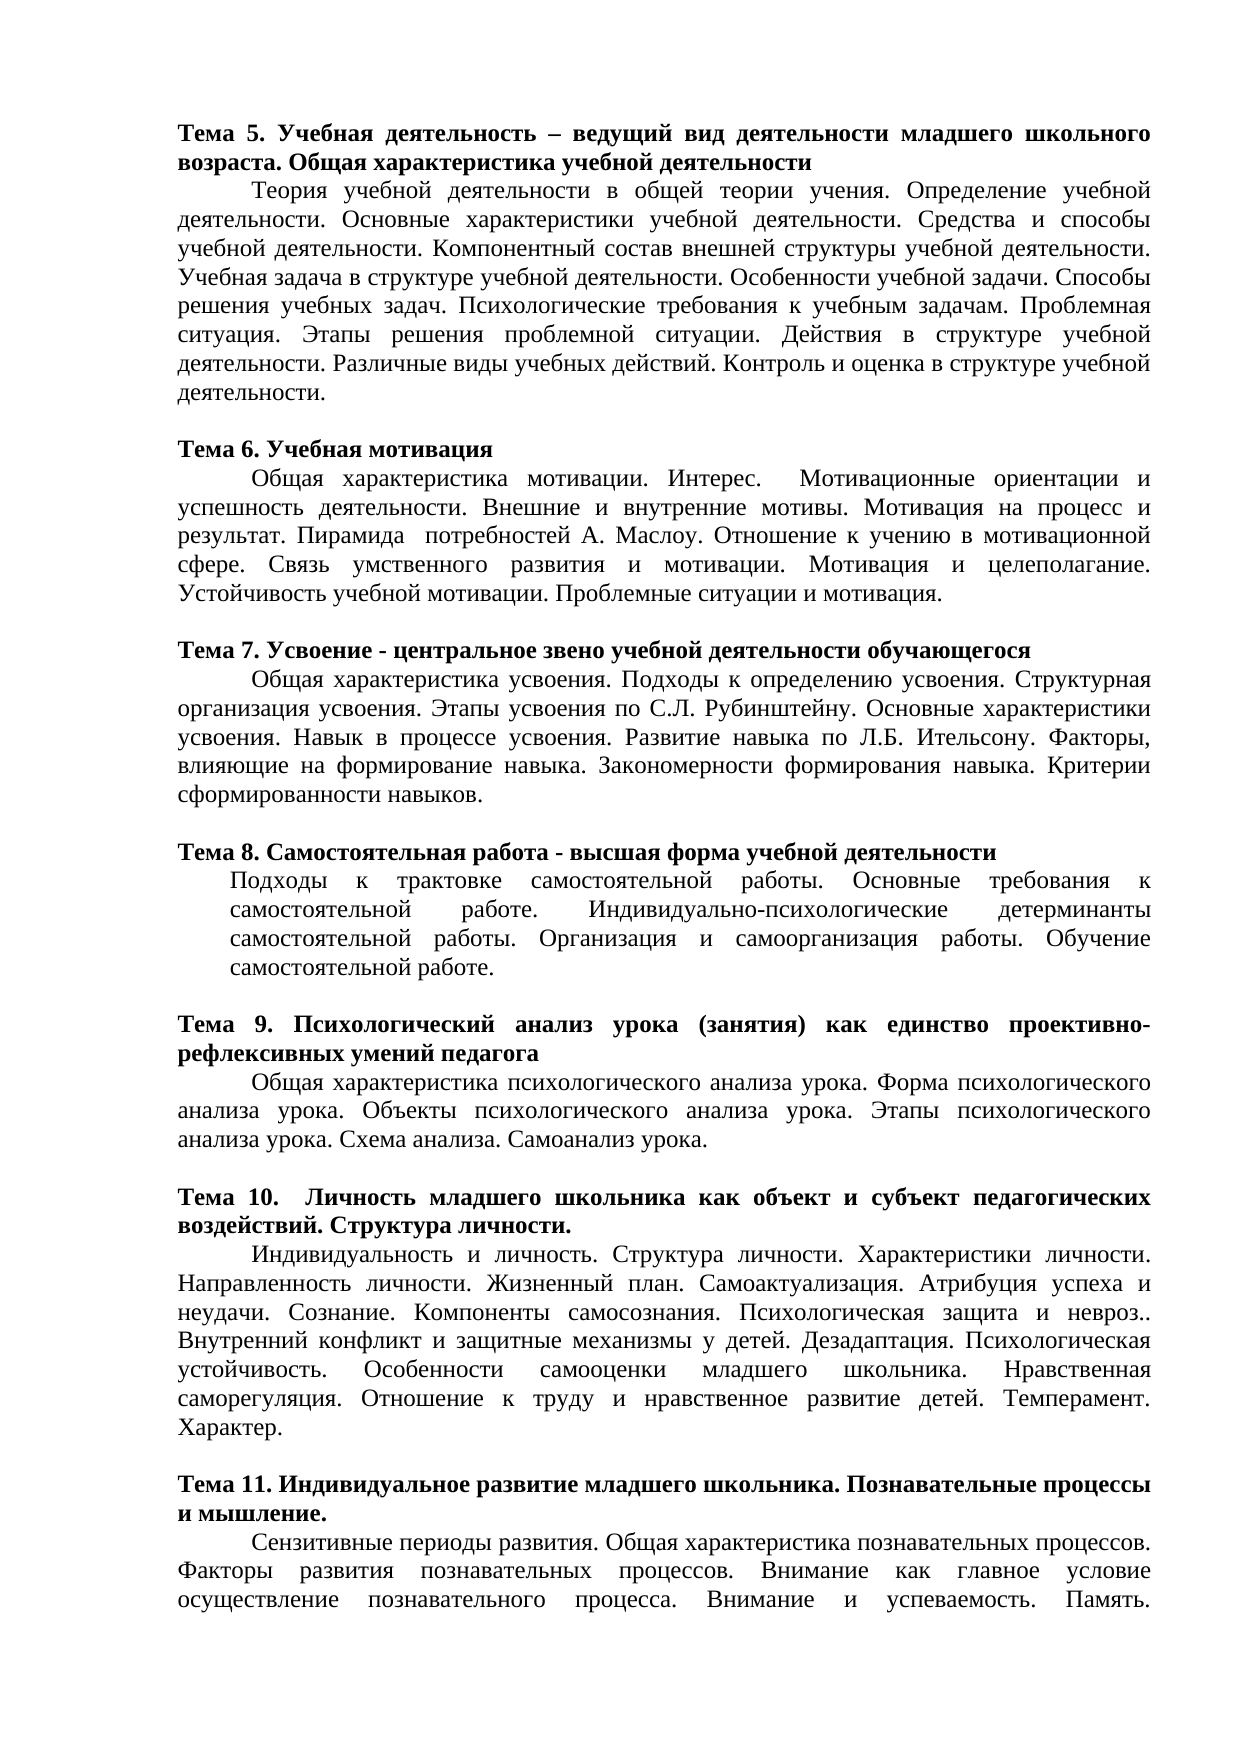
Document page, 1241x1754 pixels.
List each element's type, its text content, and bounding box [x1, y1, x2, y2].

text Тема 10. Личность младшего школьника как объект и субъект педагогических воздействий. Структура личности. [177, 1182, 1152, 1239]
text Индивидуальность и личность. Структура личности. Характеристики личности. Направленность личности. Жизненный план. Самоактуализация. Атрибуция успеха и неудачи. Сознание. Компоненты самосознания. Психологическая защита и невроз.. Внутренний конфликт и защитные механизмы у детей. Дезадаптация. Психологическая устойчивость. Особенности самооценки младшего школьника. Нравственная саморегуляция. Отношение к труду и нравственное развитие детей. Темперамент. Характер. [177, 1239, 1152, 1441]
text Тема 5. Учебная деятельность – ведущий вид деятельности младшего школьного возраста. Общая характеристика учебной деятельности [177, 118, 1152, 176]
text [177, 1527, 1152, 1613]
text Теория учебной деятельности в общей теории учения. Определение учебной деятельности. Основные характеристики учебной деятельности. Средства и способы учебной деятельности. Компонентный состав внешней структуры учебной деятельности. Учебная задача в структуре учебной деятельности. Особенности учебной задачи. Способы решения учебных задач. Психологические требования к учебным задачам. Проблемная ситуация. Этапы решения проблемной ситуации. Действия в структуре учебной деятельности. Различные виды учебных действий. Контроль и оценка в структуре учебной деятельности. [177, 176, 1152, 406]
text Общая характеристика психологического анализа урока. Форма психологического анализа урока. Объекты психологического анализа урока. Этапы психологического анализа урока. Схема анализа. Самоанализ урока. [177, 1067, 1152, 1153]
text Общая характеристика мотивации. Интерес. Мотивационные ориентации и успешность деятельности. Внешние и внутренние мотивы. Мотивация на процесс и результат. Пирамида потребностей А. Маслоу. Отношение к учению в мотивационной сфере. Связь умственного развития и мотивации. Мотивация и целеполагание. Устойчивость учебной мотивации. Проблемные ситуации и мотивация. [177, 463, 1152, 607]
text Общая характеристика усвоения. Подходы к определению усвоения. Структурная организация усвоения. Этапы усвоения по С.Л. Рубинштейну. Основные характеристики усвоения. Навык в процессе усвоения. Развитие навыка по Л.Б. Ительсону. Факторы, влияющие на формирование навыка. Закономерности формирования навыка. Критерии сформированности навыков. [177, 664, 1152, 808]
text Тема 7. Усвоение - центральное звено учебной деятельности обучающегося [177, 636, 1152, 664]
text Тема 8. Самостоятельная работа - высшая форма учебной деятельности [177, 837, 1152, 866]
text Тема 6. Учебная мотивация [177, 434, 1152, 463]
text Подходы к трактовке самостоятельной работы. Основные требования к самостоятельной работе. Индивидуально-психологические детерминанты самостоятельной работы. Организация и самоорганизация работы. Обучение самостоятельной работе. [229, 866, 1152, 981]
text Тема 9. Психологический анализ урока (занятия) как единство проективно-рефлексивных умений педагога [177, 1009, 1152, 1067]
text Тема 11. Индивидуальное развитие младшего школьника. Познавательные процессы и мышление. [177, 1469, 1152, 1527]
